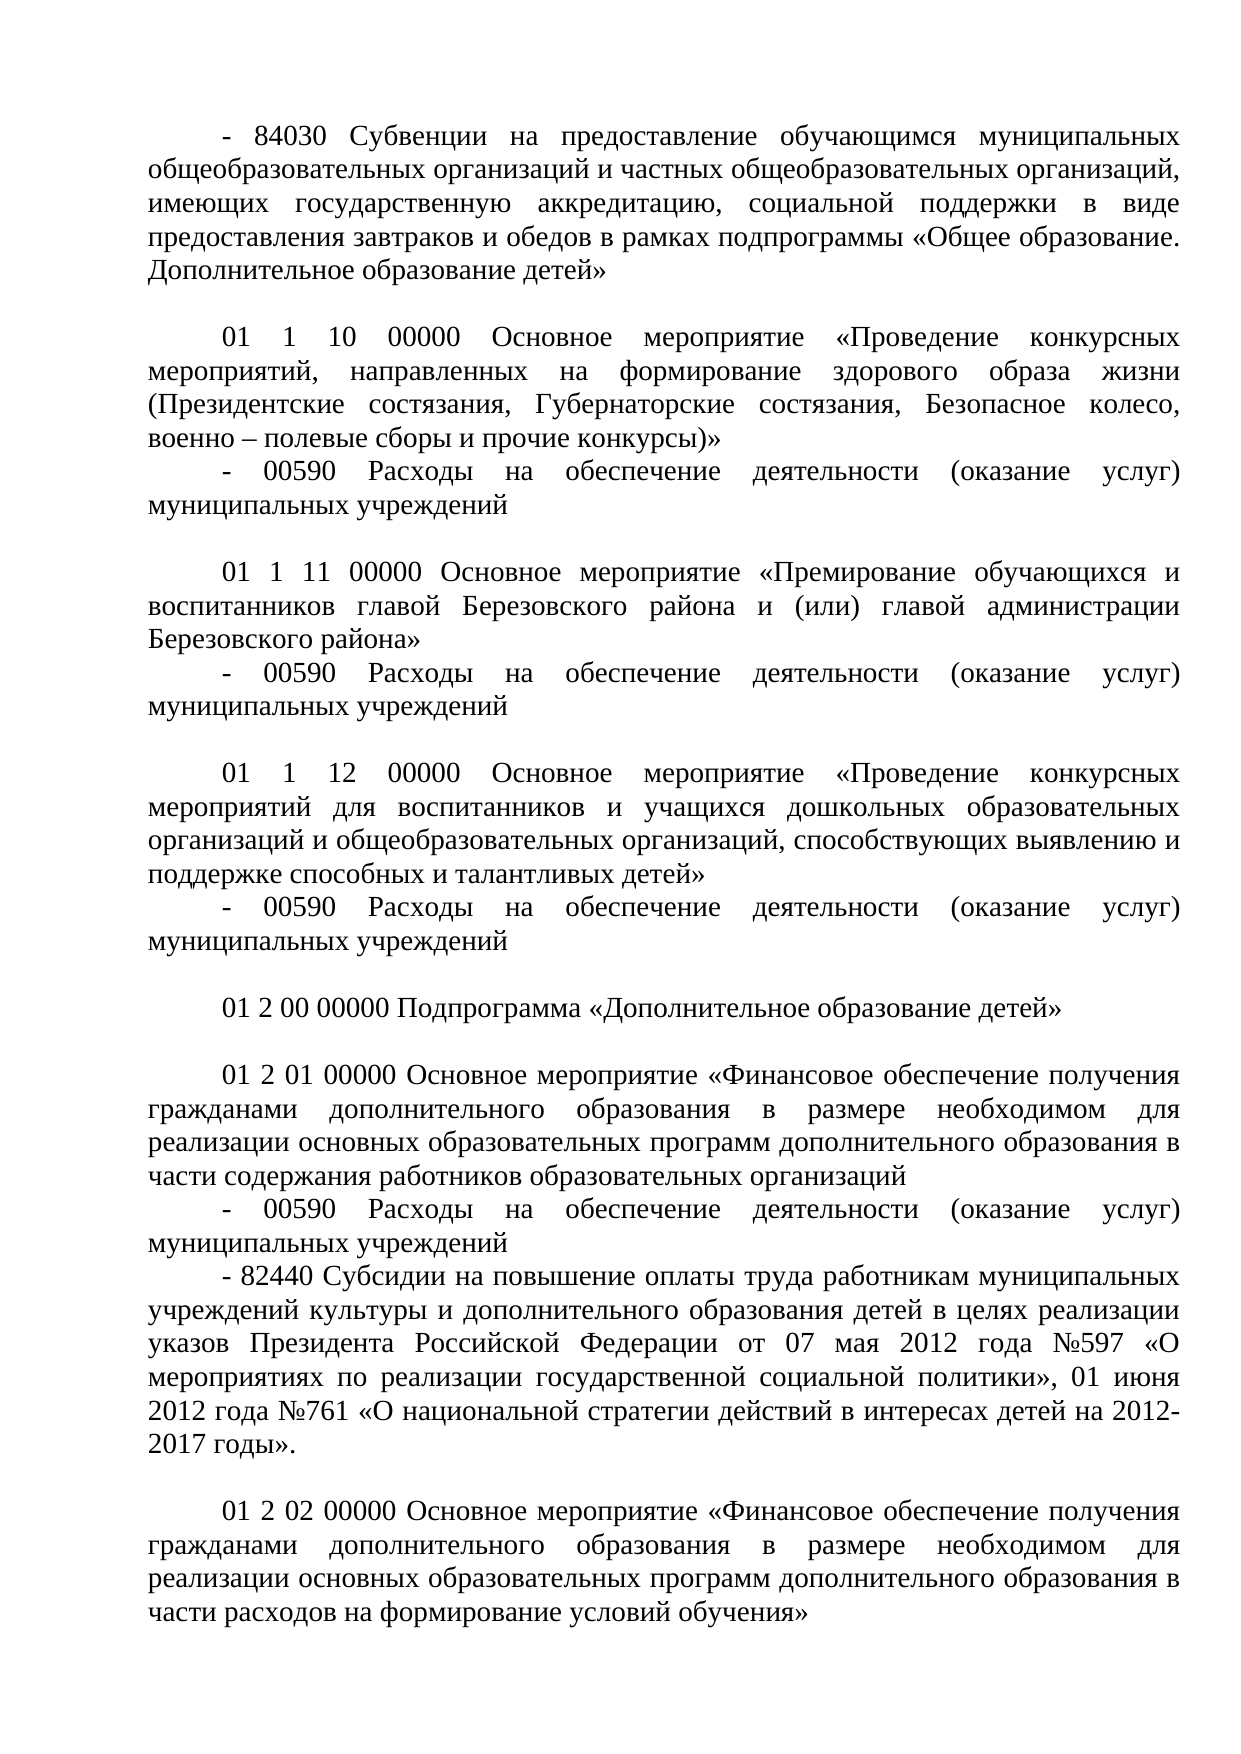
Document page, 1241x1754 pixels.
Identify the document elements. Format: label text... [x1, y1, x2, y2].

text - 00590 Расходы на обеспечение деятельности (оказание услуг) муниципальных учреждений [148, 655, 1181, 722]
text 01 1 11 00000 Основное мероприятие «Премирование обучающихся и воспитанников главой Березовского района и (или) главой администрации Березовского района» [148, 554, 1181, 655]
text 01 2 00 00000 Подпрограмма «Дополнительное образование детей» [148, 990, 1181, 1024]
text - 00590 Расходы на обеспечение деятельности (оказание услуг) муниципальных учреждений [148, 453, 1181, 521]
text - 84030 Субвенции на предоставление обучающимся муниципальных общеобразовательных организаций и частных общеобразовательных организаций, имеющих государственную аккредитацию, социальной поддержки в виде предоставления завтраков и обедов в рамках подпрограммы «Общее образование. Дополнительное образование детей» [148, 118, 1181, 286]
text - 00590 Расходы на обеспечение деятельности (оказание услуг) муниципальных учреждений [148, 889, 1181, 957]
text 01 2 01 00000 Основное мероприятие «Финансовое обеспечение получения гражданами дополнительного образования в размере необходимом для реализации основных образовательных программ дополнительного образования в части содержания работников образовательных организаций [148, 1057, 1181, 1191]
text 01 1 10 00000 Основное мероприятие «Проведение конкурсных мероприятий, направленных на формирование здорового образа жизни (Президентские состязания, Губернаторские состязания, Безопасное колесо, военно – полевые сборы и прочие конкурсы)» [148, 319, 1181, 453]
text 01 1 12 00000 Основное мероприятие «Проведение конкурсных мероприятий для воспитанников и учащихся дошкольных образовательных организаций и общеобразовательных организаций, способствующих выявлению и поддержке способных и талантливых детей» [148, 755, 1181, 889]
text - 00590 Расходы на обеспечение деятельности (оказание услуг) муниципальных учреждений [148, 1191, 1181, 1258]
text - 82440 Субсидии на повышение оплаты труда работникам муниципальных учреждений культуры и дополнительного образования детей в целях реализации указов Президента Российской Федерации от 07 мая 2012 года №597 «О мероприятиях по реализации государственной социальной политики», 01 июня 2012 года №761 «О национальной стратегии действий в интересах детей на 2012-2017 годы». [148, 1258, 1181, 1460]
text 01 2 02 00000 Основное мероприятие «Финансовое обеспечение получения гражданами дополнительного образования в размере необходимом для реализации основных образовательных программ дополнительного образования в части расходов на формирование условий обучения» [148, 1493, 1181, 1627]
